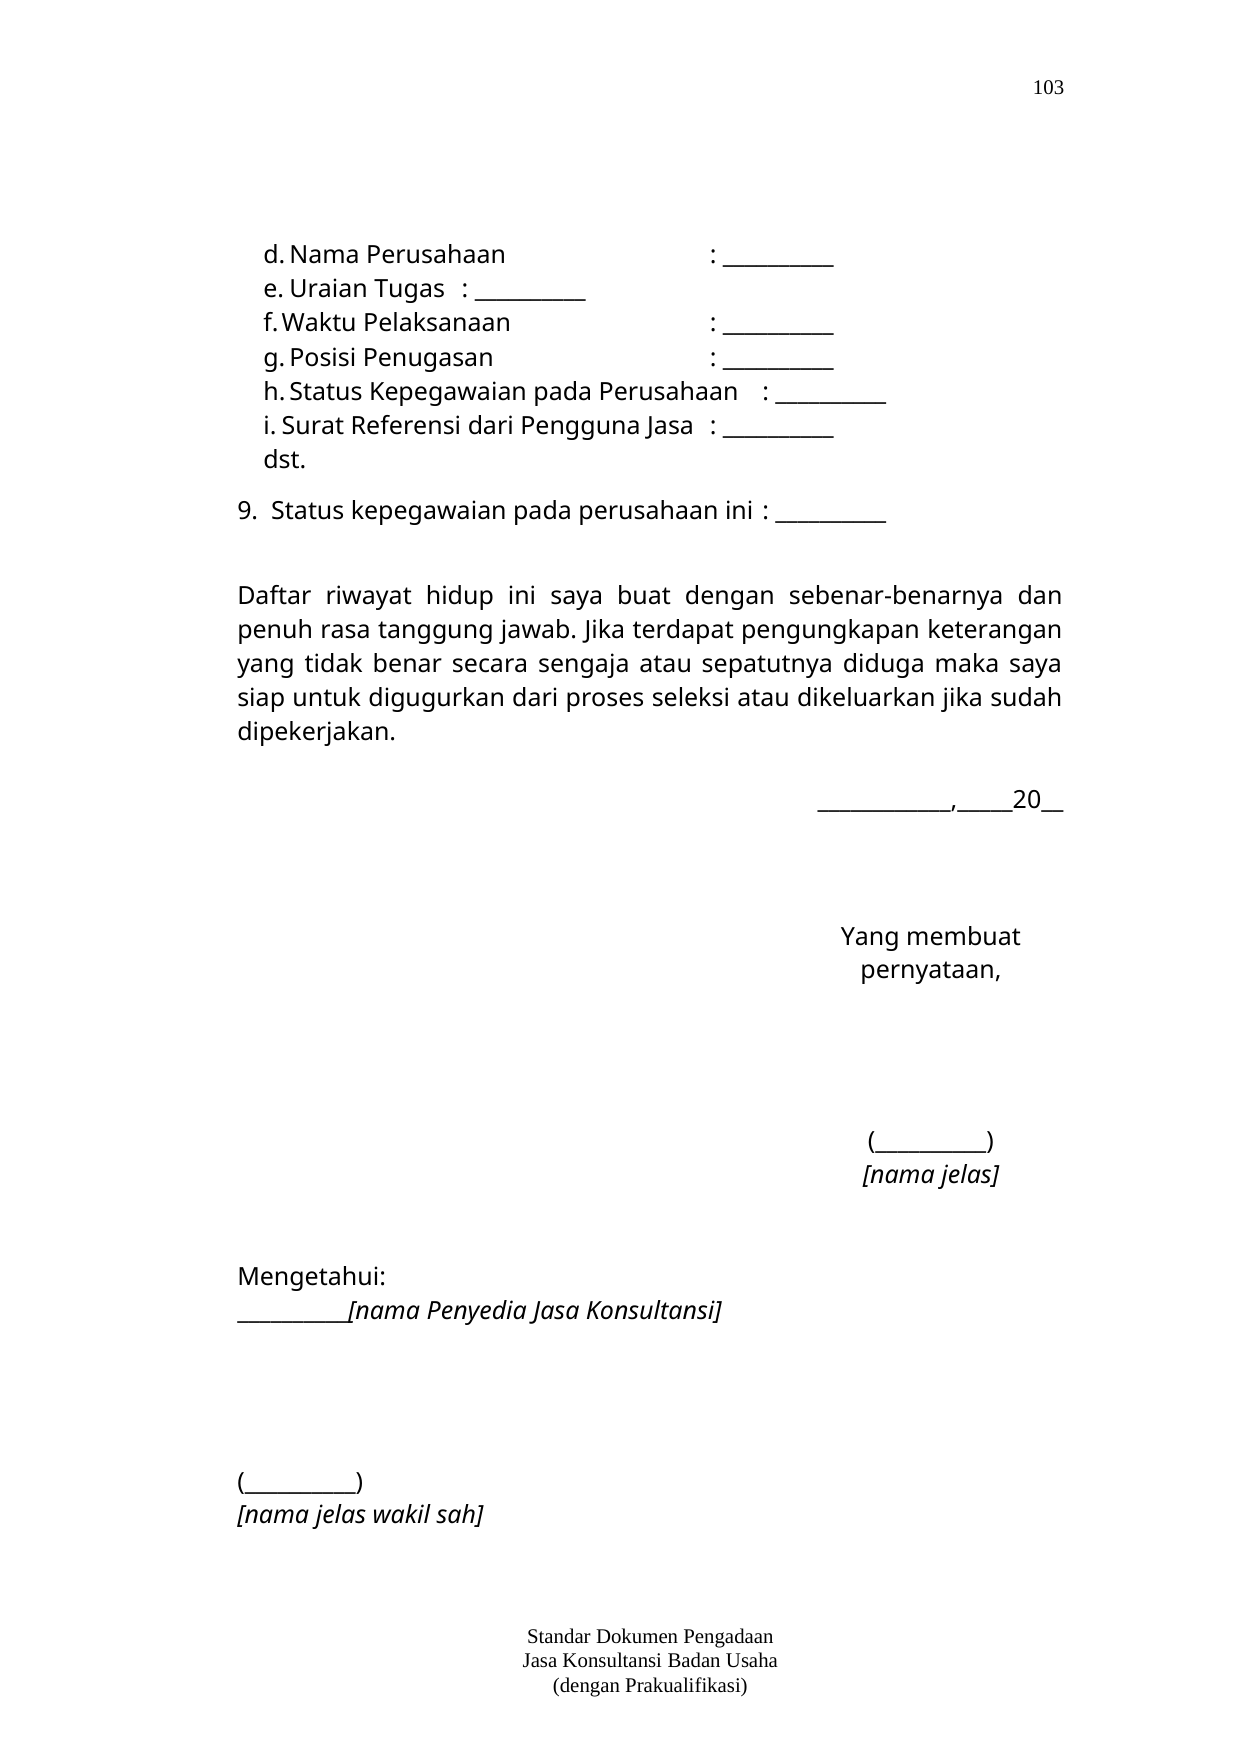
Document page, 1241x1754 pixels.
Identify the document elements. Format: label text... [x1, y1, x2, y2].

text [nama jelas] [798, 1157, 1063, 1191]
list Uraian Tugas : __________ [263, 271, 1063, 305]
text ____________,_____20__ [237, 782, 1063, 816]
text Daftar riwayat hidup ini saya buat dengan sebenar-benarnya dan penuh rasa tanggung jawab. Jika terdapat pengungkapan keterangan yang tidak benar secara sengaja atau sepatutnya diduga maka saya siap untuk digugurkan dari proses seleksi atau dikeluarkan jika sudah dipekerjakan. [237, 577, 1063, 748]
text dst. [263, 441, 1063, 475]
text Mengetahui: [237, 1259, 1063, 1293]
text __________[nama Penyedia Jasa Konsultansi] [237, 1293, 1063, 1327]
text 9. Status kepegawaian pada perusahaan ini : __________ [237, 492, 1063, 526]
text (__________) [237, 1463, 1063, 1497]
list Waktu Pelaksanaan : __________ [263, 305, 1063, 339]
list Posisi Penugasan : __________ [263, 339, 1063, 373]
list Nama Perusahaan : __________ [263, 237, 1063, 271]
text [nama jelas wakil sah] [237, 1497, 1063, 1531]
text (__________) [798, 1122, 1063, 1157]
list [263, 373, 1063, 407]
list Surat Referensi dari Pengguna Jasa : __________ [263, 407, 1063, 441]
text Yang membuat pernyataan, [798, 918, 1063, 986]
